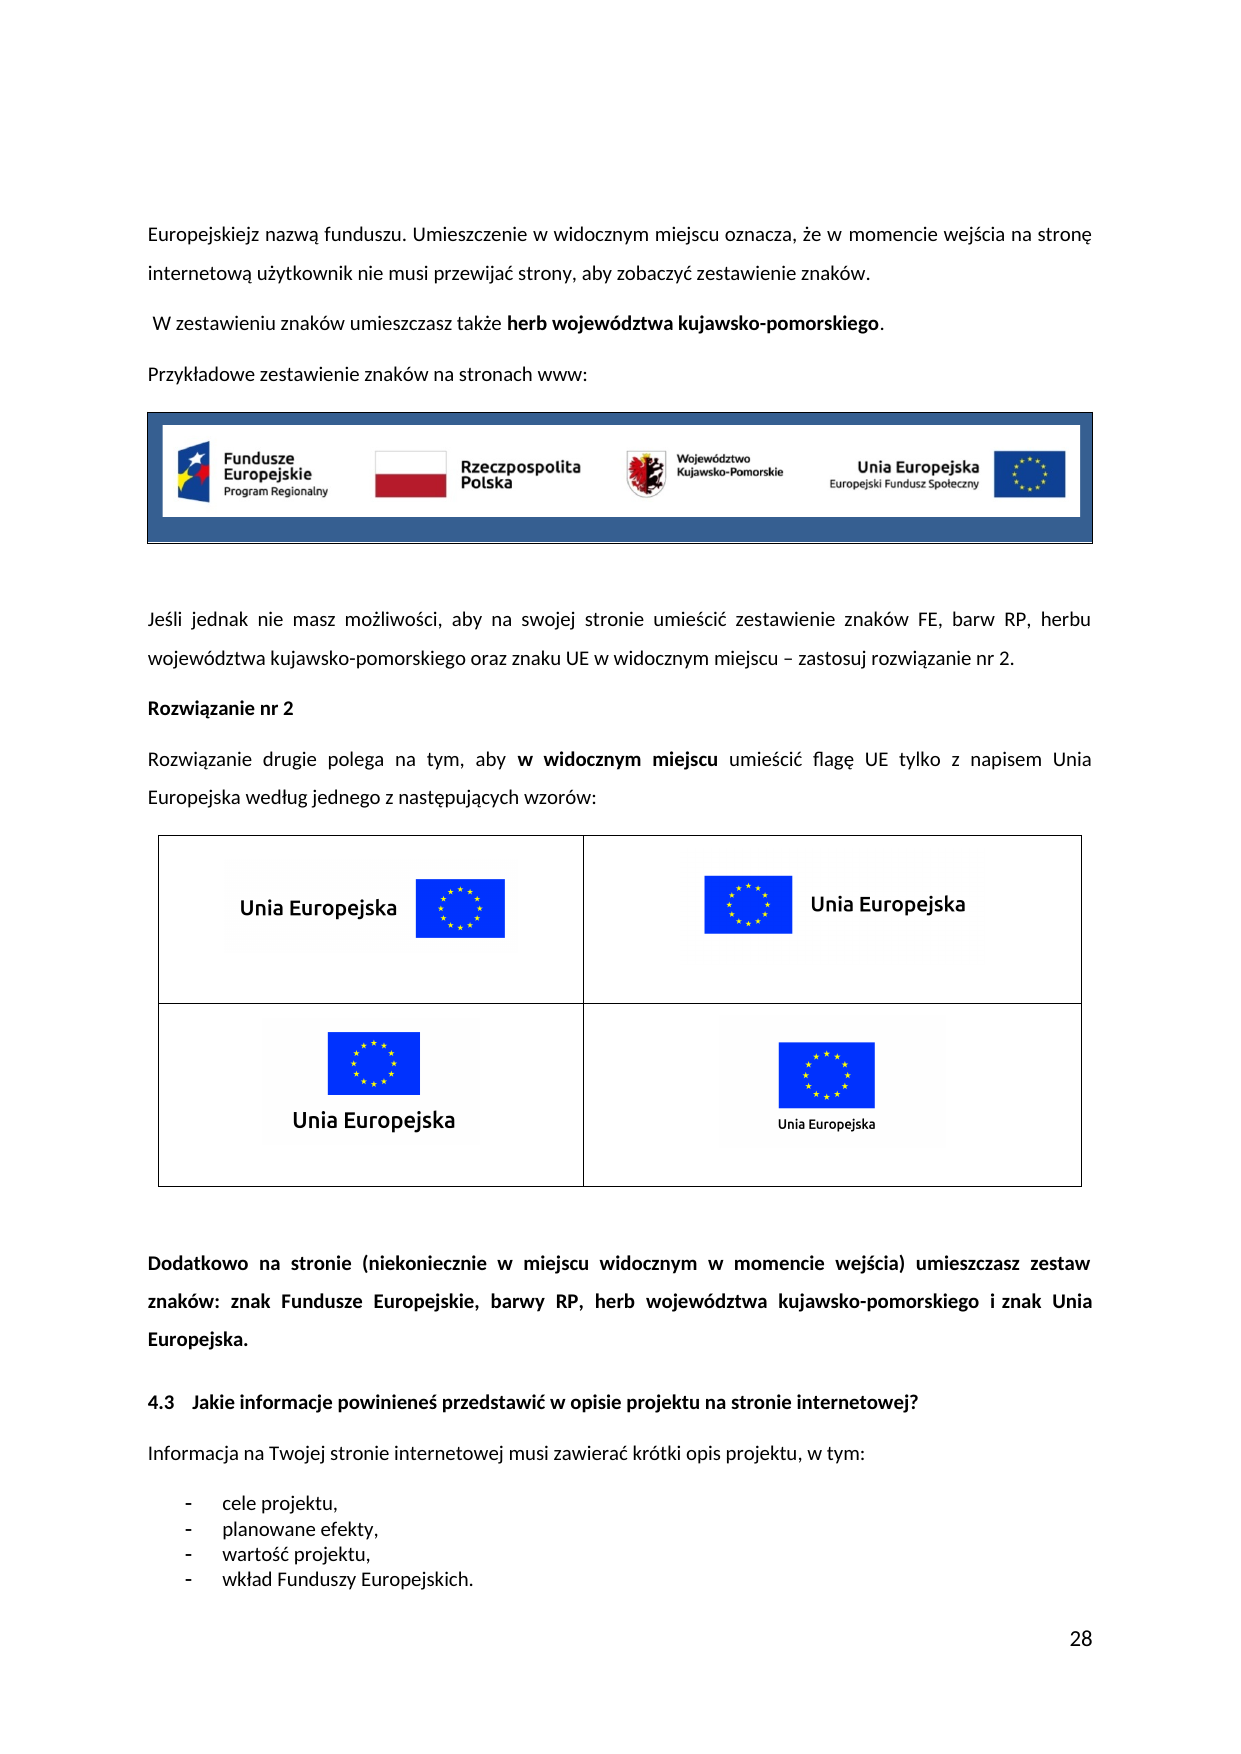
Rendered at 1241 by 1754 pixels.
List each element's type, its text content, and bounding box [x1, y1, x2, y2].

picture [680, 848, 985, 965]
text Jeśli jednak nie masz możliwości, aby na swojej stronie umieścić zestawienie znaków FE, barw RP, herbu województwa kujawsko-pomorskiego oraz znaku UE w widocznym miejscu – zastosuj rozwiązanie nr 2. [148, 607, 1092, 670]
table_header [159, 836, 583, 1002]
list wkład Funduszy Europejskich. [185, 1567, 1092, 1592]
list cele projektu, [185, 1490, 1092, 1516]
text Rozwiązanie nr 2 [148, 695, 1092, 721]
list planowane efekty, [185, 1516, 1092, 1541]
table_cell [159, 1004, 583, 1186]
text Informacja na Twojej stronie internetowej musi zawierać krótki opis projektu, w tym: [148, 1440, 1092, 1465]
list Jakie informacje powinieneś przedstawić w opisie projektu na stronie internetowej? [148, 1389, 1092, 1415]
picture [719, 1015, 946, 1148]
text Dodatkowo na stronie (niekoniecznie w miejscu widocznym w momencie wejścia) umieszczasz zestaw znaków: znak Fundusze Europejskie, barwy RP, herb województwa kujawsko-pomorskiego i znak Unia Europejska. [148, 1250, 1092, 1352]
text W zestawieniu znaków umieszczasz także herb województwa kujawsko-pomorskiego. [148, 310, 1092, 336]
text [148, 222, 1092, 285]
table_cell [584, 1004, 1081, 1186]
text Przykładowe zestawienie znaków na stronach www: [148, 361, 1092, 386]
picture [262, 1018, 480, 1145]
picture [162, 425, 1081, 517]
text Rozwiązanie drugie polega na tym, aby w widocznym miejscu umieścić flagę UE tylko z napisem Unia Europejska według jednego z następujących wzorów: [148, 746, 1092, 809]
list wartość projektu, [185, 1541, 1092, 1567]
table_header [584, 836, 1081, 1002]
picture [224, 859, 518, 953]
table_header [148, 413, 1092, 542]
